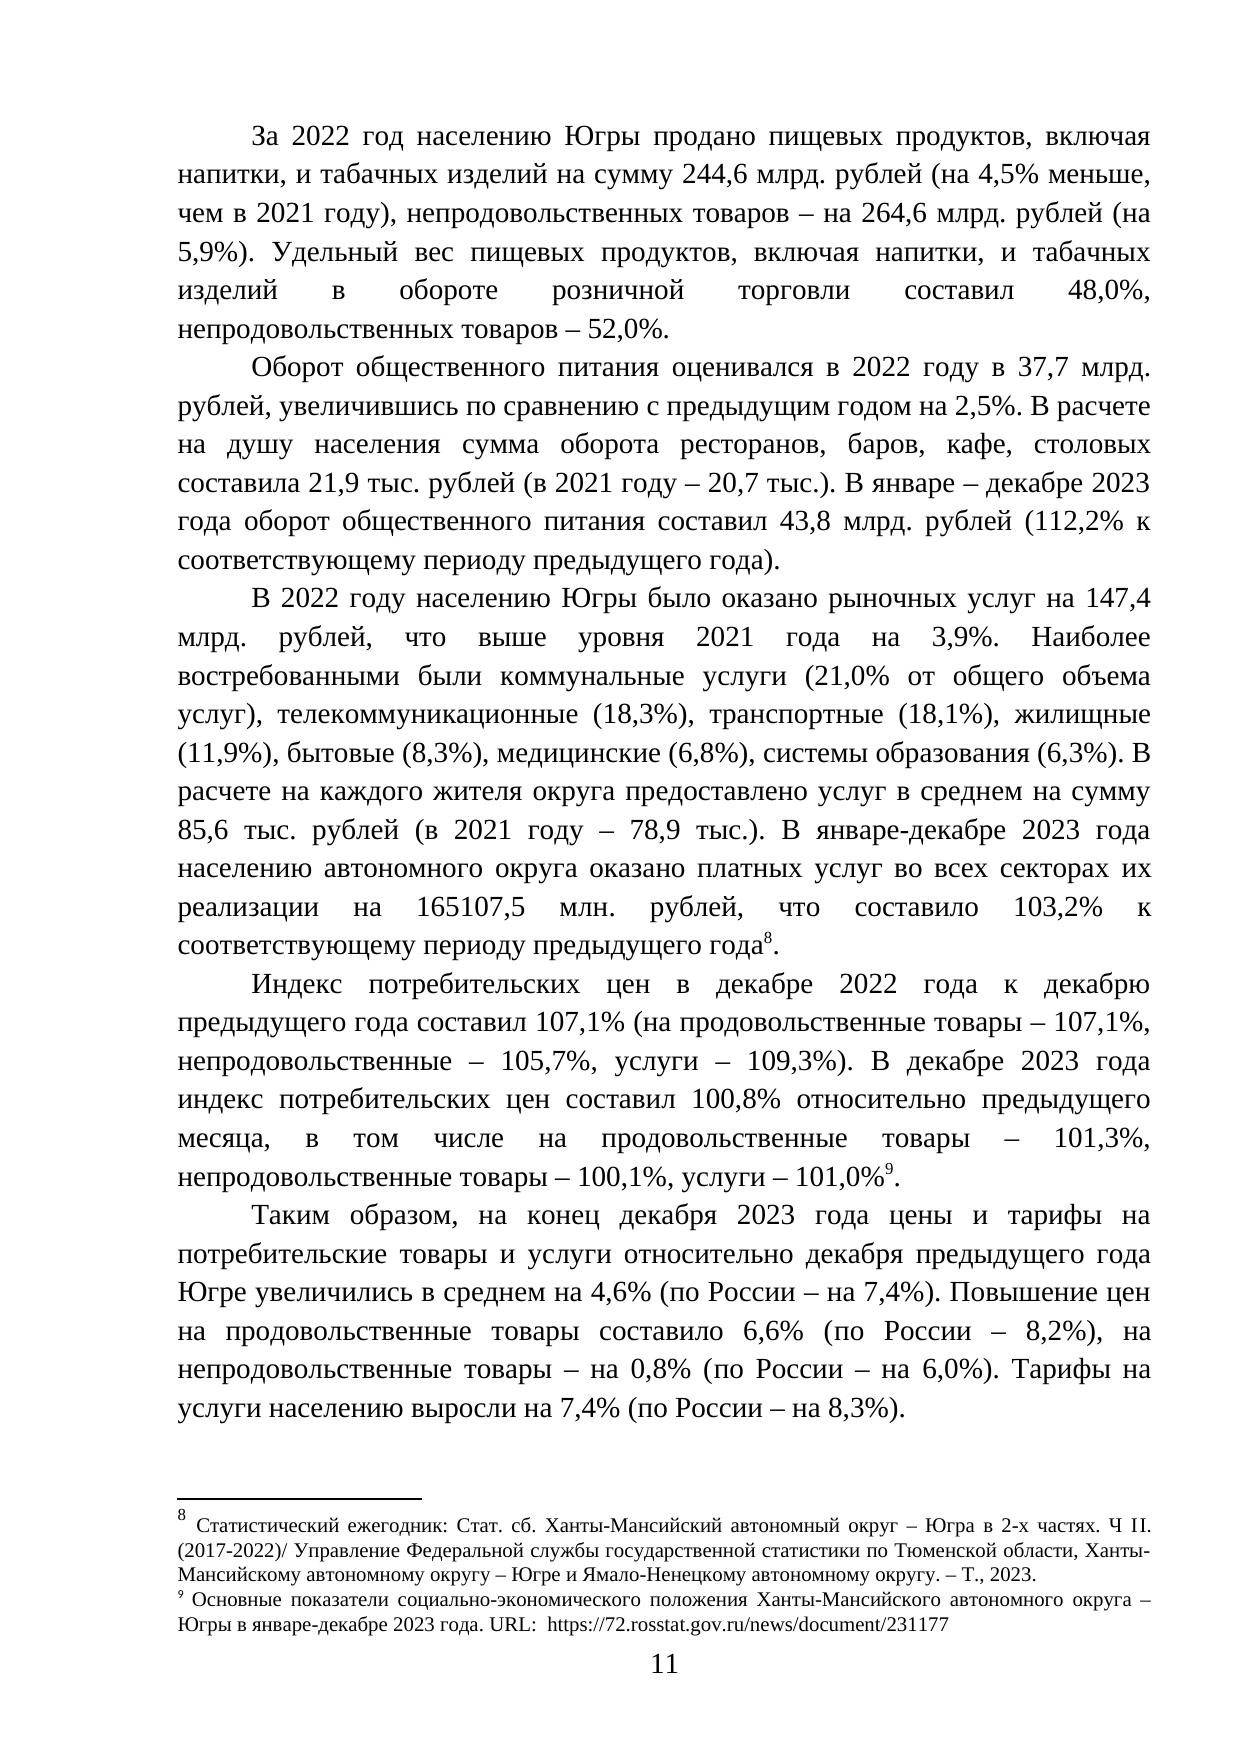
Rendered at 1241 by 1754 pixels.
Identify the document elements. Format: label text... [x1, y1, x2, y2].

text Оборот общественного питания оценивался в 2022 году в 37,7 млрд. рублей, увеличившись по сравнению с предыдущим годом на 2,5%. В расчете на душу населения сумма оборота ресторанов, баров, кафе, столовых составила 21,9 тыс. рублей (в 2021 году – 20,7 тыс.). В январе – декабре 2023 года оборот общественного питания составил 43,8 млрд. рублей (112,2% к соответствующему периоду предыдущего года). [177, 349, 1152, 576]
text Индекс потребительских цен в декабре 2022 года к декабрю предыдущего года составил 107,1% (на продовольственные товары – 107,1%, непродовольственные – 105,7%, услуги – 109,3%). В декабре 2023 года индекс потребительских цен составил 100,8% относительно предыдущего месяца, в том числе на продовольственные товары – 101,3%, непродовольственные товары – 100,1%, услуги – 101,0%. [177, 966, 1152, 1192]
text За 2022 год населению Югры продано пищевых продуктов, включая напитки, и табачных изделий на сумму 244,6 млрд. рублей (на 4,5% меньше, чем в 2021 году), непродовольственных товаров – на 264,6 млрд. рублей (на 5,9%). Удельный вес пищевых продуктов, включая напитки, и табачных изделий в обороте розничной торговли составил 48,0%, непродовольственных товаров – 52,0%. [177, 118, 1152, 344]
text В 2022 году населению Югры было оказано рыночных услуг на 147,4 млрд. рублей, что выше уровня 2021 года на 3,9%. Наиболее востребованными были коммунальные услуги (21,0% от общего объема услуг), телекоммуникационные (18,3%), транспортные (18,1%), жилищные (11,9%), бытовые (8,3%), медицинские (6,8%), системы образования (6,3%). В расчете на каждого жителя округа предоставлено услуг в среднем на сумму 85,6 тыс. рублей (в 2021 году – 78,9 тыс.). В январе-декабре 2023 года населению автономного округа оказано платных услуг во всех секторах их реализации на 165107,5 млн. рублей, что составило 103,2% к соответствующему периоду предыдущего года. [177, 581, 1152, 961]
text Таким образом, на конец декабря 2023 года цены и тарифы на потребительские товары и услуги относительно декабря предыдущего года Югре увеличились в среднем на 4,6% (по России – на 7,4%). Повышение цен на продовольственные товары составило 6,6% (по России – 8,2%), на непродовольственные товары – на 0,8% (по России – на 6,0%). Тарифы на услуги населению выросли на 7,4% (по России – на 8,3%). [177, 1197, 1152, 1423]
